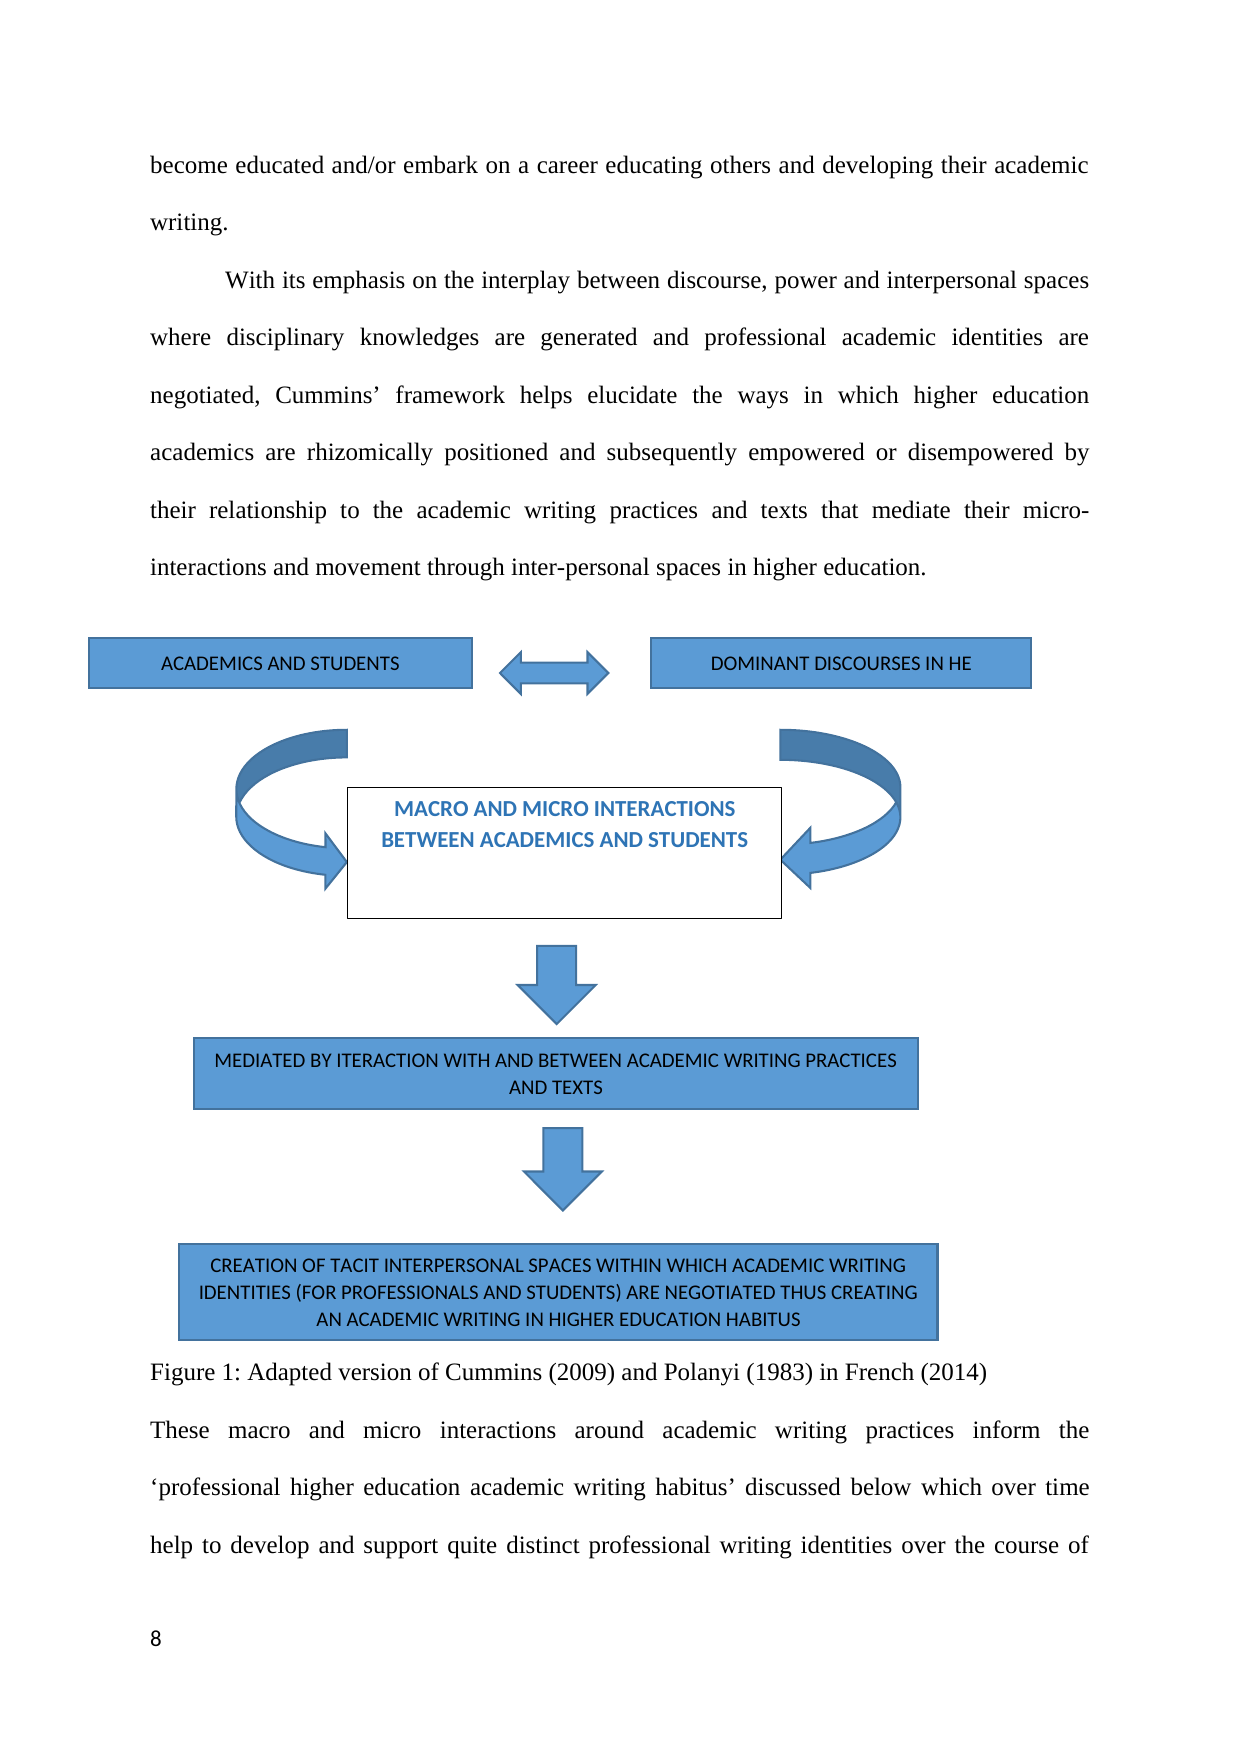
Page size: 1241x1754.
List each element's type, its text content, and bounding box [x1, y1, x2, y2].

text With its emphasis on the interplay between discourse, power and interpersonal spaces where disciplinary knowledges are generated and professional academic identities are negotiated, Cummins’ framework helps elucidate the ways in which higher education academics are rhizomically positioned and subsequently empowered or disempowered by their relationship to the academic writing practices and texts that mediate their micro-interactions and movement through inter-personal spaces in higher education. [150, 265, 1090, 581]
text Figure 1: Adapted version of Cummins (2009) and Polanyi (1983) in French (2014) [150, 1357, 1090, 1386]
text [150, 150, 1090, 236]
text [150, 1415, 1090, 1559]
